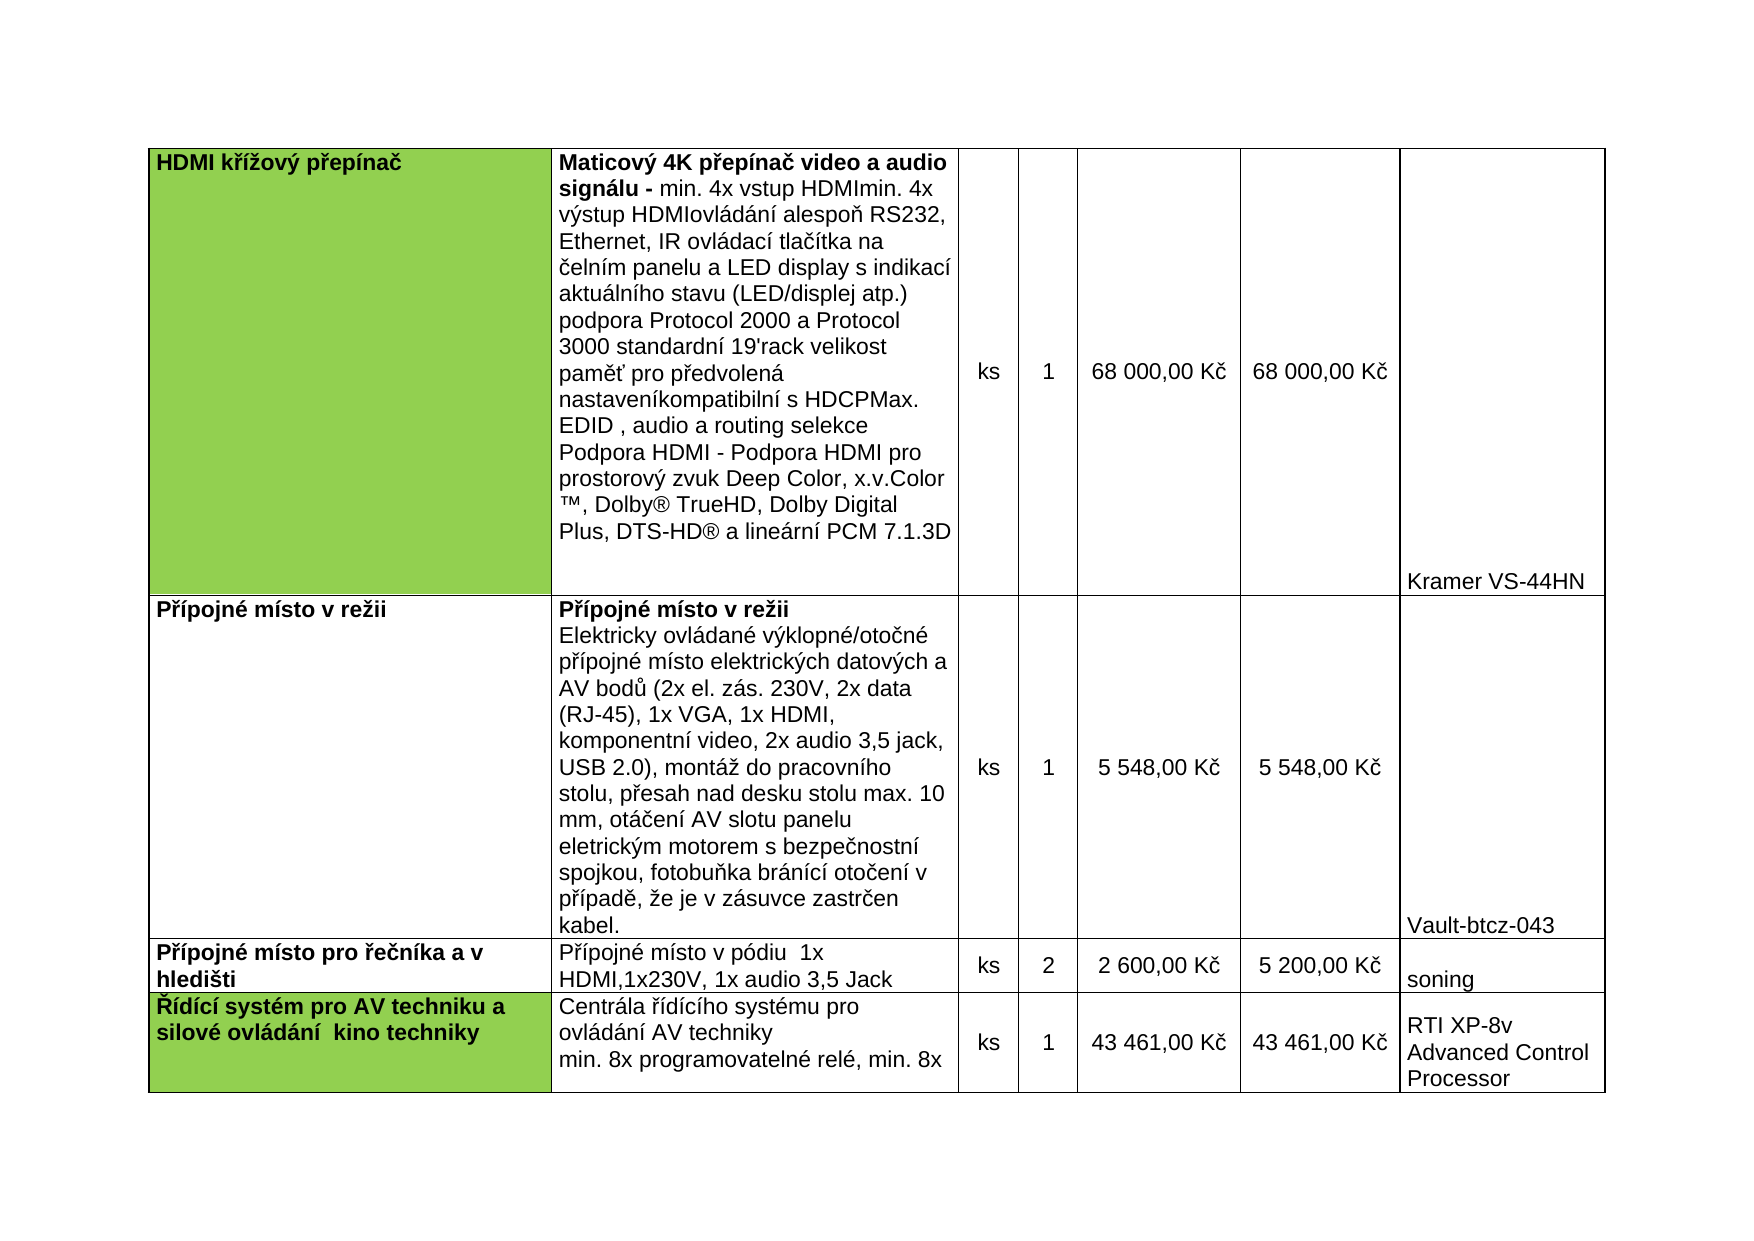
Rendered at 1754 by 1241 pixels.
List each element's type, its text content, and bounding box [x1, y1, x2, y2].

table_cell Přípojné místo v pódiu 1x HDMI,1x230V, 1x audio 3,5 Jack [552, 939, 958, 992]
table_cell 2 [1019, 939, 1077, 992]
table_cell 43 461,00 Kč [1078, 993, 1240, 1092]
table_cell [552, 993, 958, 1092]
table_cell Přípojné místo pro řečníka a v hledišti [150, 939, 551, 992]
table_cell 68 000,00 Kč [1078, 149, 1240, 594]
table_cell Kramer VS-44HN [1401, 149, 1604, 594]
table_cell Přípojné místo v režii [150, 596, 551, 938]
table_cell 1 [1019, 993, 1077, 1092]
table_cell Maticový 4K přepínač video a audio signálu - min. 4x vstup HDMImin. 4x výstup HDMIovládání alespoň RS232, Ethernet, IR ovládací tlačítka na čelním panelu a LED display s indikací aktuálního stavu (LED/displej atp.) podpora Protocol 2000 a Protocol 3000 standardní 19'rack velikost paměť pro předvolená nastaveníkompatibilní s HDCPMax. EDID , audio a routing selekce Podpora HDMI - Podpora HDMI pro prostorový zvuk Deep Color, x.v.Color ™, Dolby® TrueHD, Dolby Digital Plus, DTS-HD® a lineární PCM 7.1.3D [552, 149, 958, 594]
table_cell HDMI křížový přepínač [150, 149, 551, 594]
table_cell 1 [1019, 149, 1077, 594]
table_cell ks [959, 596, 1018, 938]
table_cell ks [959, 993, 1018, 1092]
table_cell 43 461,00 Kč [1241, 993, 1399, 1092]
table_cell ks [959, 149, 1018, 594]
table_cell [1401, 993, 1604, 1092]
table_cell 5 548,00 Kč [1241, 596, 1399, 938]
table_cell Přípojné místo v režii Elektricky ovládané výklopné/otočné přípojné místo elektrických datových a AV bodů (2x el. zás. 230V, 2x data (RJ-45), 1x VGA, 1x HDMI, komponentní video, 2x audio 3,5 jack, USB 2.0), montáž do pracovního stolu, přesah nad desku stolu max. 10 mm, otáčení AV slotu panelu eletrickým motorem s bezpečnostní spojkou, fotobuňka bránící otočení v případě, že je v zásuvce zastrčen kabel. [552, 596, 958, 938]
table_cell 1 [1019, 596, 1077, 938]
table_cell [150, 993, 551, 1092]
table_cell 2 600,00 Kč [1078, 939, 1240, 992]
table_cell Vault-btcz-043 [1401, 596, 1604, 938]
table_cell 5 200,00 Kč [1241, 939, 1399, 992]
table_cell 5 548,00 Kč [1078, 596, 1240, 938]
table_cell ks [959, 939, 1018, 992]
table_cell 68 000,00 Kč [1241, 149, 1399, 594]
table_cell soning [1401, 939, 1604, 992]
